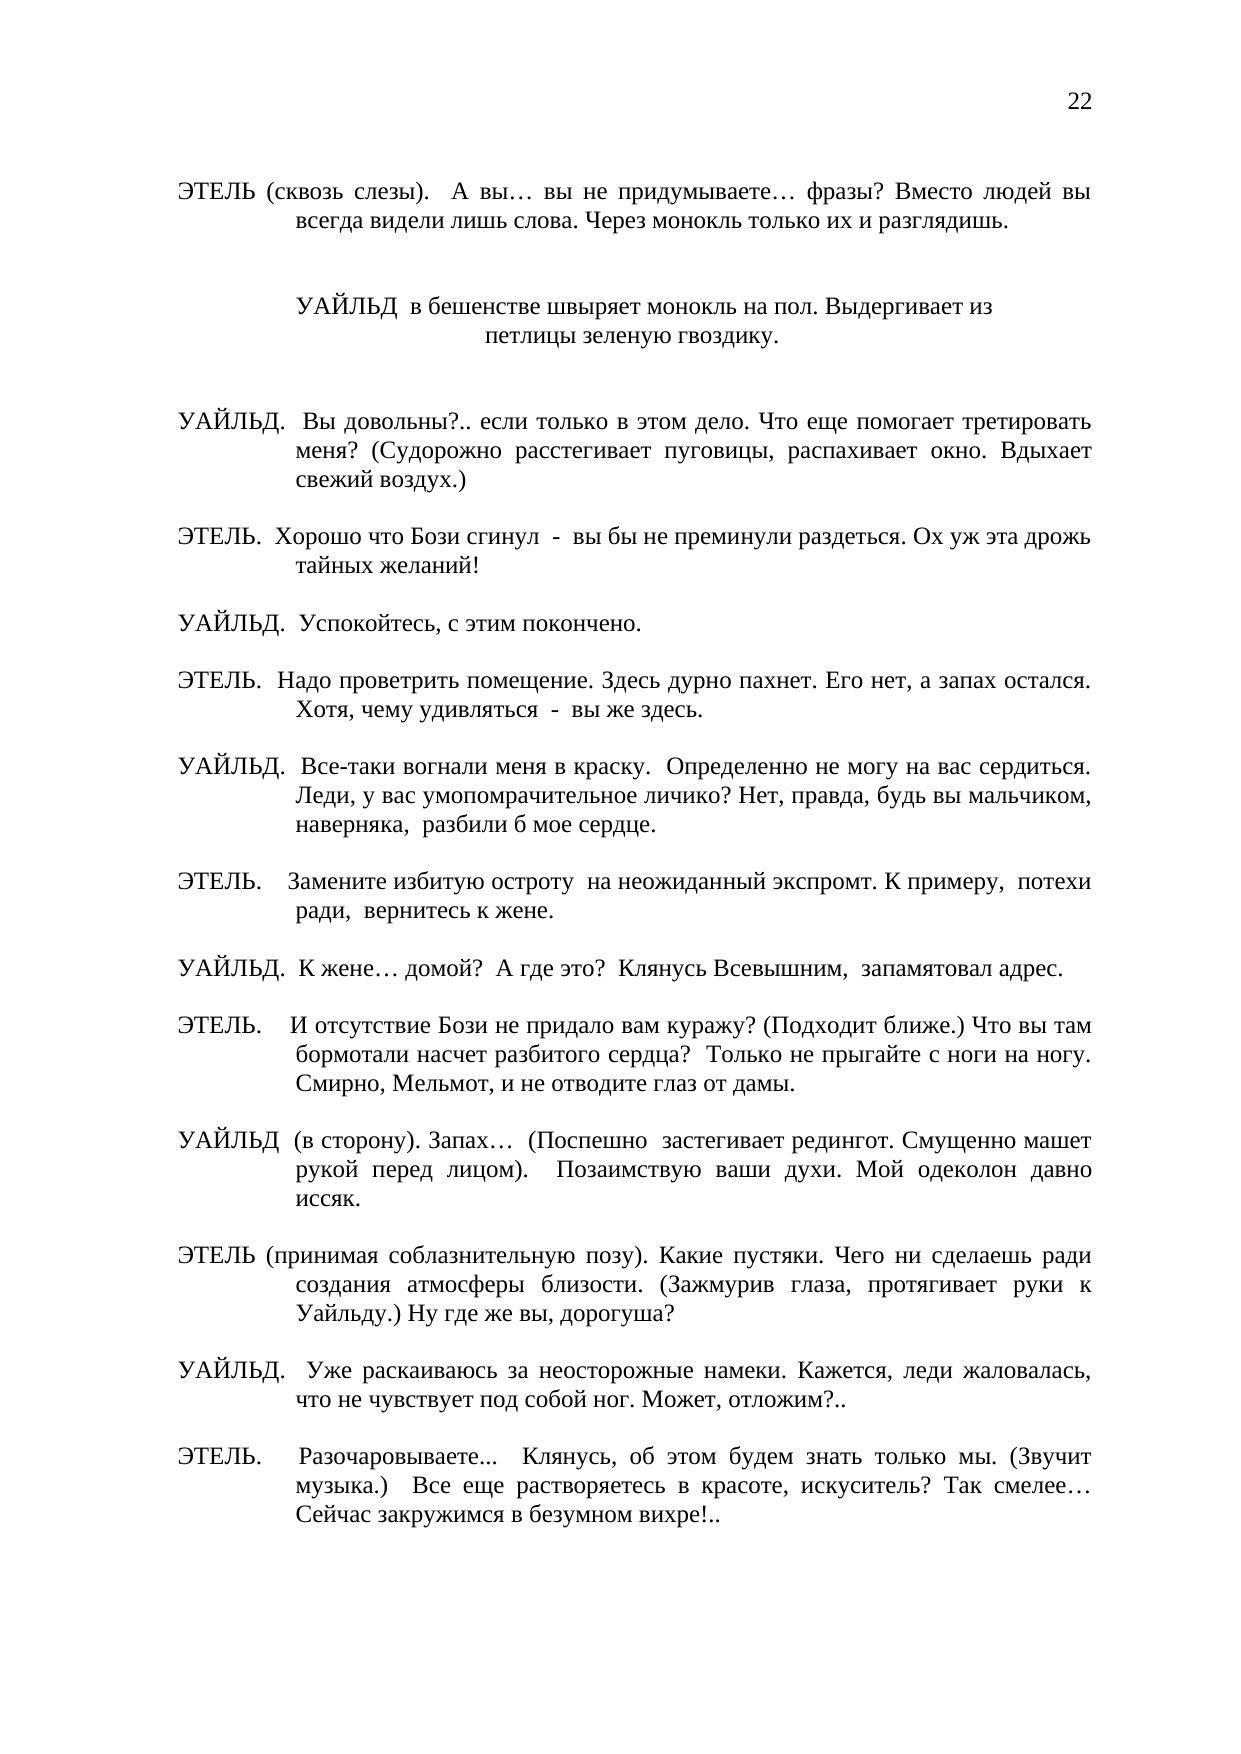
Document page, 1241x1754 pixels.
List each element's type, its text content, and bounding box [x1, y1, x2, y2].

text ЭТЕЛЬ (сквозь слезы). А вы… вы не придумываете… фразы? Вместо людей вы всегда видели лишь слова. Через монокль только их и разглядишь. [177, 176, 1092, 234]
text ЭТЕЛЬ. И отсутствие Бози не придало вам куражу? (Подходит ближе.) Что вы там бормотали насчет разбитого сердца? Только не прыгайте с ноги на ногу. Смирно, Мельмот, и не отводите глаз от дамы. [177, 1010, 1092, 1096]
text УАЙЛЬД. Уже раскаиваюсь за неосторожные намеки. Кажется, леди жаловалась, что не чувствует под собой ног. Может, отложим?.. [177, 1355, 1092, 1413]
text ЭТЕЛЬ. Хорошо что Бози сгинул - вы бы не преминули раздеться. Ох уж эта дрожь тайных желаний! [177, 521, 1092, 579]
text УАЙЛЬД. К жене… домой? А где это? Клянусь Всевышним, запамятовал адрес. [177, 953, 1092, 981]
text УАЙЛЬД. Все-таки вогнали меня в краску. Определенно не могу на вас сердиться. Леди, у вас умопомрачительное личико? Нет, правда, будь вы мальчиком, наверняка, разбили б мое сердце. [177, 751, 1092, 838]
text УАЙЛЬД в бешенстве швыряет монокль на пол. Выдергивает из петлицы зеленую гвоздику. [177, 291, 1092, 349]
text УАЙЛЬД (в сторону). Запах… (Поспешно застегивает редингот. Смущенно машет рукой перед лицом). Позаимствую ваши духи. Мой одеколон давно иссяк. [177, 1125, 1092, 1211]
text ЭТЕЛЬ. Надо проветрить помещение. Здесь дурно пахнет. Его нет, а запах остался. Хотя, чему удивляться - вы же здесь. [177, 665, 1092, 723]
text ЭТЕЛЬ. Разочаровываете... Клянусь, об этом будем знать только мы. (Звучит музыка.) Все еще растворяетесь в красоте, искуситель? Так смелее… Сейчас закружимся в безумном вихре!.. [177, 1441, 1092, 1528]
text ЭТЕЛЬ (принимая соблазнительную позу). Какие пустяки. Чего ни сделаешь ради создания атмосферы близости. (Зажмурив глаза, протягивает руки к Уайльду.) Ну где же вы, дорогуша? [177, 1240, 1092, 1326]
text УАЙЛЬД. Успокойтесь, с этим покончено. [177, 608, 1092, 636]
text ЭТЕЛЬ. Замените избитую остроту на неожиданный экспромт. К примеру, потехи ради, вернитесь к жене. [177, 866, 1092, 924]
text УАЙЛЬД. Вы довольны?.. если только в этом дело. Что еще помогает третировать меня? (Судорожно расстегивает пуговицы, распахивает окно. Вдыхает свежий воздух.) [177, 406, 1092, 493]
